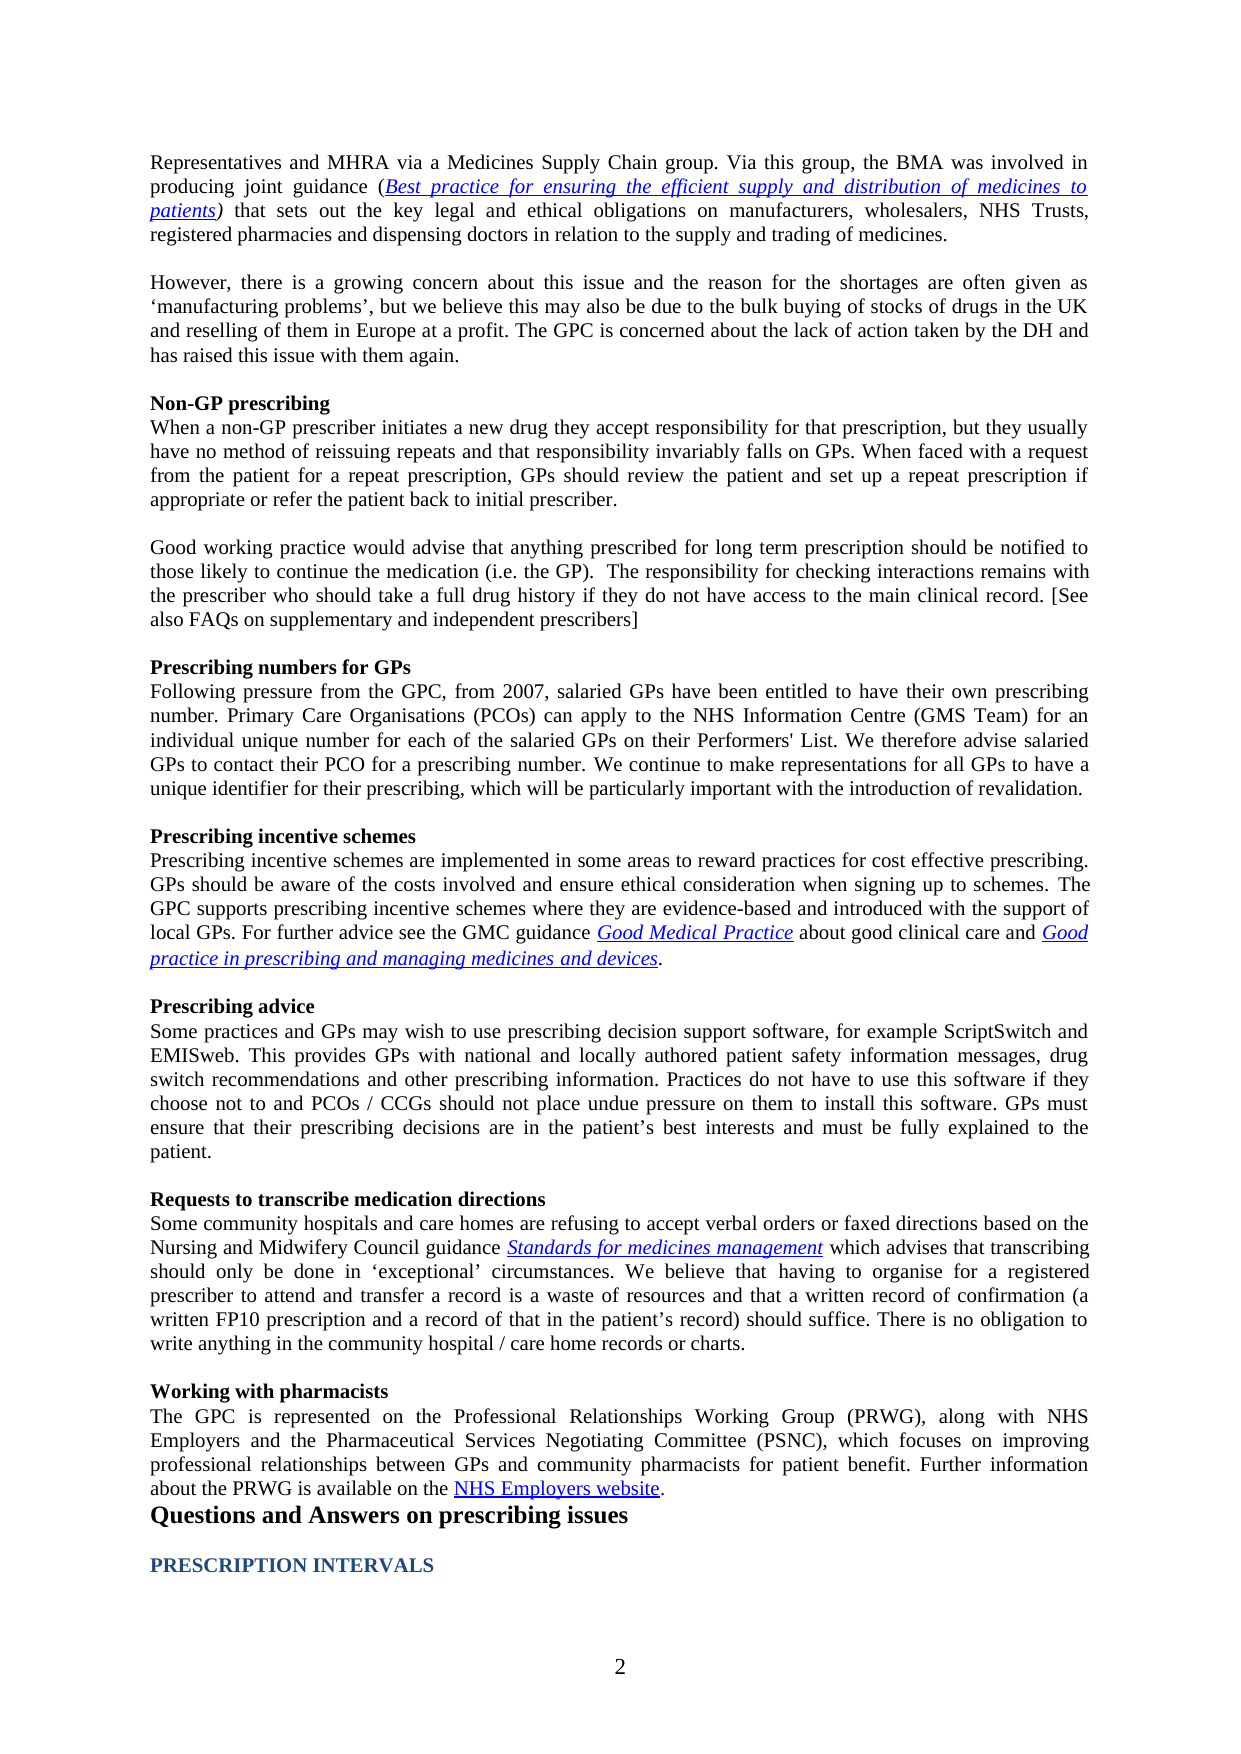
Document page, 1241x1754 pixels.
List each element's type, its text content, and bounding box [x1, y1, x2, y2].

text The GPC is represented on the Professional Relationships Working Group (PRWG), along with NHS Employers and the Pharmaceutical Services Negotiating Committee (PSNC), which focuses on improving professional relationships between GPs and community pharmacists for patient benefit. Further information about the PRWG is available on the NHS Employers website. [150, 1403, 1090, 1500]
text However, there is a growing concern about this issue and the reason for the shortages are often given as ‘manufacturing problems’, but we believe this may also be due to the bulk buying of stocks of drugs in the UK and reselling of them in Europe at a profit. The GPC is concerned about the lack of action taken by the DH and has raised this issue with them again. [150, 270, 1090, 367]
text When a non-GP prescriber initiates a new drug they accept responsibility for that prescription, but they usually have no method of reissuing repeats and that responsibility invariably falls on GPs. When faced with a request from the patient for a repeat prescription, GPs should review the patient and set up a repeat prescription if appropriate or refer the patient back to initial prescriber. [150, 415, 1090, 511]
text Prescribing numbers for GPs [150, 655, 1090, 679]
text Requests to transcribe medication directions [150, 1187, 1090, 1211]
text PRESCRIPTION INTERVALS [150, 1553, 1090, 1577]
text Following pressure from the GPC, from 2007, salaried GPs have been entitled to have their own prescribing number. Primary Care Organisations (PCOs) can apply to the NHS Information Centre (GMS Team) for an individual unique number for each of the salaried GPs on their Performers' List. We therefore advise salaried GPs to contact their PCO for a prescribing number. We continue to make representations for all GPs to have a unique identifier for their prescribing, which will be particularly important with the introduction of revalidation. [150, 679, 1090, 800]
text Good working practice would advise that anything prescribed for long term prescription should be notified to those likely to continue the medication (i.e. the GP). The responsibility for checking interactions remains with the prescriber who should take a full drug history if they do not have access to the main clinical record. [See also FAQs on supplementary and independent prescribers] [150, 535, 1090, 631]
text Working with pharmacists [150, 1379, 1090, 1403]
text Prescribing advice [150, 994, 1090, 1018]
text Some practices and GPs may wish to use prescribing decision support software, for example ScriptSwitch and EMISweb. This provides GPs with national and locally authored patient safety information messages, drug switch recommendations and other prescribing information. Practices do not have to use this software if they choose not to and PCOs / CCGs should not place undue pressure on them to install this software. GPs must ensure that their prescribing decisions are in the patient’s best interests and must be fully explained to the patient. [150, 1018, 1090, 1163]
text Questions and Answers on prescribing issues [150, 1500, 1090, 1528]
text Non-GP prescribing [150, 391, 1090, 415]
text Prescribing incentive schemes are implemented in some areas to reward practices for cost effective prescribing. GPs should be aware of the costs involved and ensure ethical consideration when signing up to schemes. The GPC supports prescribing incentive schemes where they are evidence-based and introduced with the support of local GPs. For further advice see the GMC guidance Good Medical Practice about good clinical care and Good practice in prescribing and managing medicines and devices. [150, 848, 1090, 970]
text Some community hospitals and care homes are refusing to accept verbal orders or faxed directions based on the Nursing and Midwifery Council guidance Standards for medicines management which advises that transcribing should only be done in ‘exceptional’ circumstances. We believe that having to organise for a registered prescriber to attend and transfer a record is a waste of resources and that a written record of confirmation (a written FP10 prescription and a record of that in the patient’s record) should suffice. There is no obligation to write anything in the community hospital / care home records or charts. [150, 1211, 1090, 1355]
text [150, 150, 1090, 246]
text Prescribing incentive schemes [150, 824, 1090, 848]
